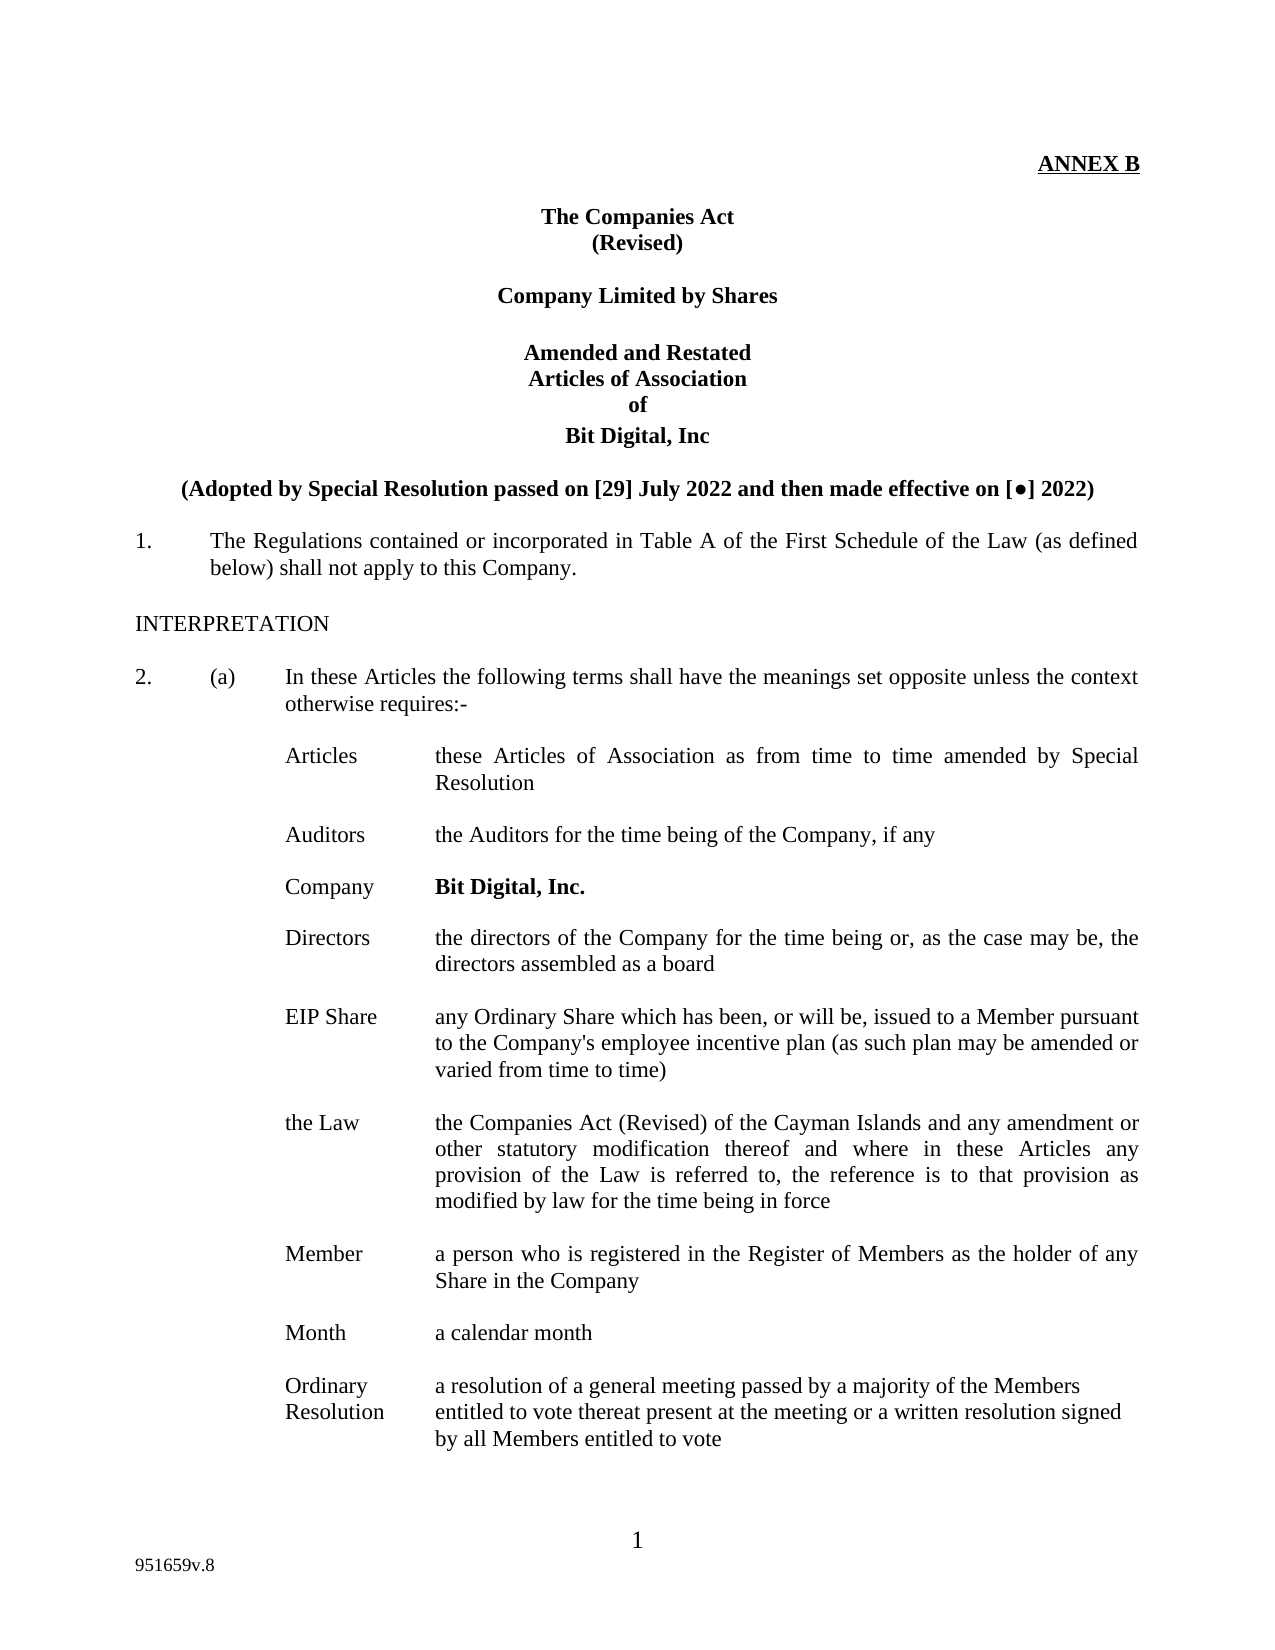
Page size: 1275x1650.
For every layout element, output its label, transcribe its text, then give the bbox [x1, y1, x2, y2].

subtitle Auditors the Auditors for the time being of the Company, if any [285, 821, 1140, 848]
subtitle Amended and Restated Articles of Association [135, 339, 1140, 391]
text of [135, 391, 1140, 418]
subtitle Bit Digital, Inc [135, 422, 1140, 448]
text Company Limited by Shares [135, 282, 1140, 308]
text Member a person who is registered in the Register of Members as the holder of any Share in the Company [285, 1240, 1140, 1293]
text Articles these Articles of Association as from time to time amended by Special Resolution [285, 742, 1140, 795]
text Month a calendar month [135, 1319, 1140, 1346]
text 2. (a) In these Articles the following terms shall have the meanings set opposite unless the context otherwise requires:- [135, 663, 1140, 716]
text Ordinary a resolution of a general meeting passed by a majority of the Members Resolution entitled to vote thereat present at the meeting or a written resolution signed by all Members entitled to vote [285, 1372, 1140, 1451]
text EIP Share any Ordinary Share which has been, or will be, issued to a Member pursuant to the Company's employee incentive plan (as such plan may be amended or varied from time to time) [285, 1003, 1140, 1082]
text Directors the directors of the Company for the time being or, as the case may be, the directors assembled as a board [285, 924, 1140, 977]
text The Companies Act [135, 203, 1140, 229]
text ANNEX B [135, 150, 1140, 176]
subtitle Company Bit Digital, Inc. [285, 873, 1140, 899]
text the Law the Companies Act (Revised) of the Cayman Islands and any amendment or other statutory modification thereof and where in these Articles any provision of the Law is referred to, the reference is to that provision as modified by law for the time being in force [285, 1108, 1140, 1214]
subtitle INTERPRETATION [135, 611, 1140, 637]
text 1. The Regulations contained or incorporated in Table A of the First Schedule of the Law (as defined below) shall not apply to this Company. [135, 527, 1140, 580]
text (Adopted by Special Resolution passed on [29] July 2022 and then made effective on [●] 2022) [135, 474, 1140, 501]
text (Revised) [135, 229, 1140, 255]
